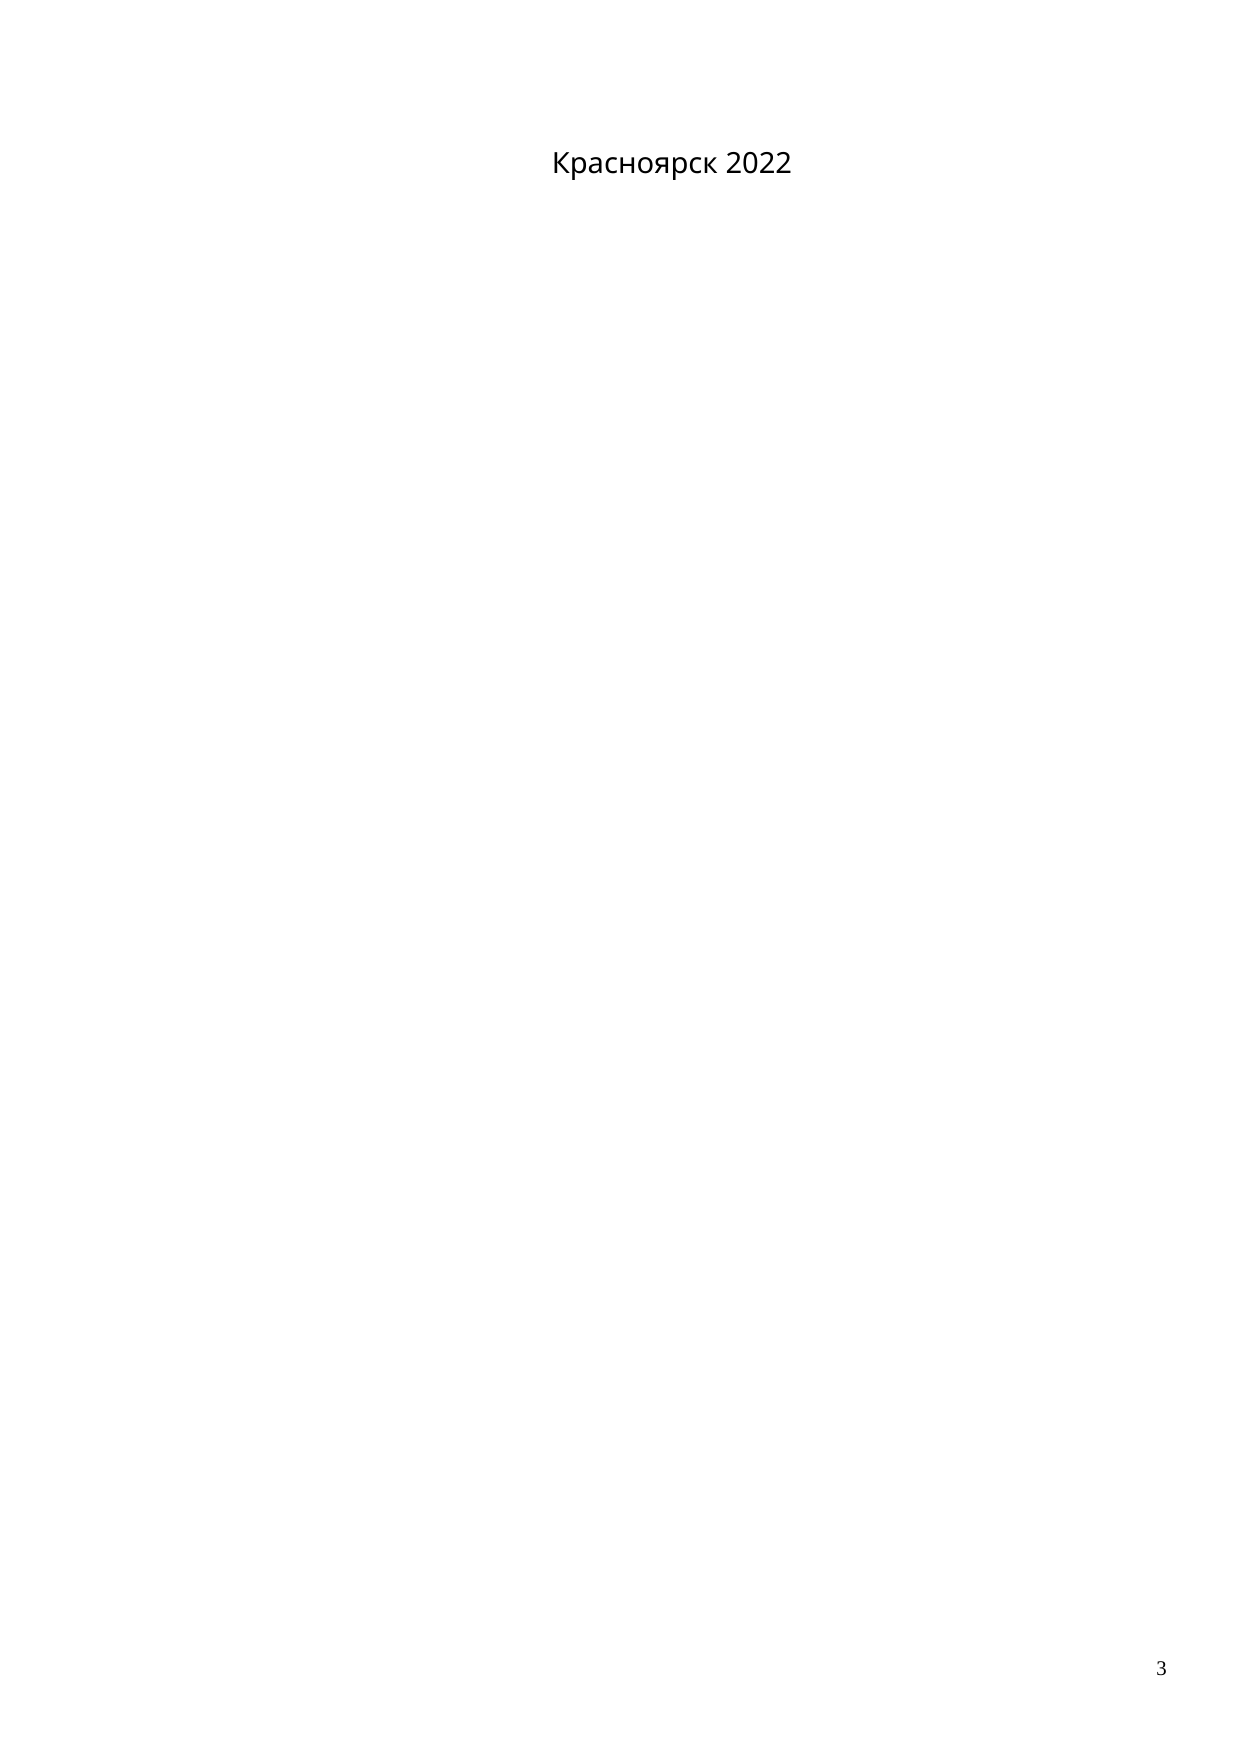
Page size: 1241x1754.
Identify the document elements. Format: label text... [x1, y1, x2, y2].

text Красноярск 2022 [162, 142, 1167, 182]
